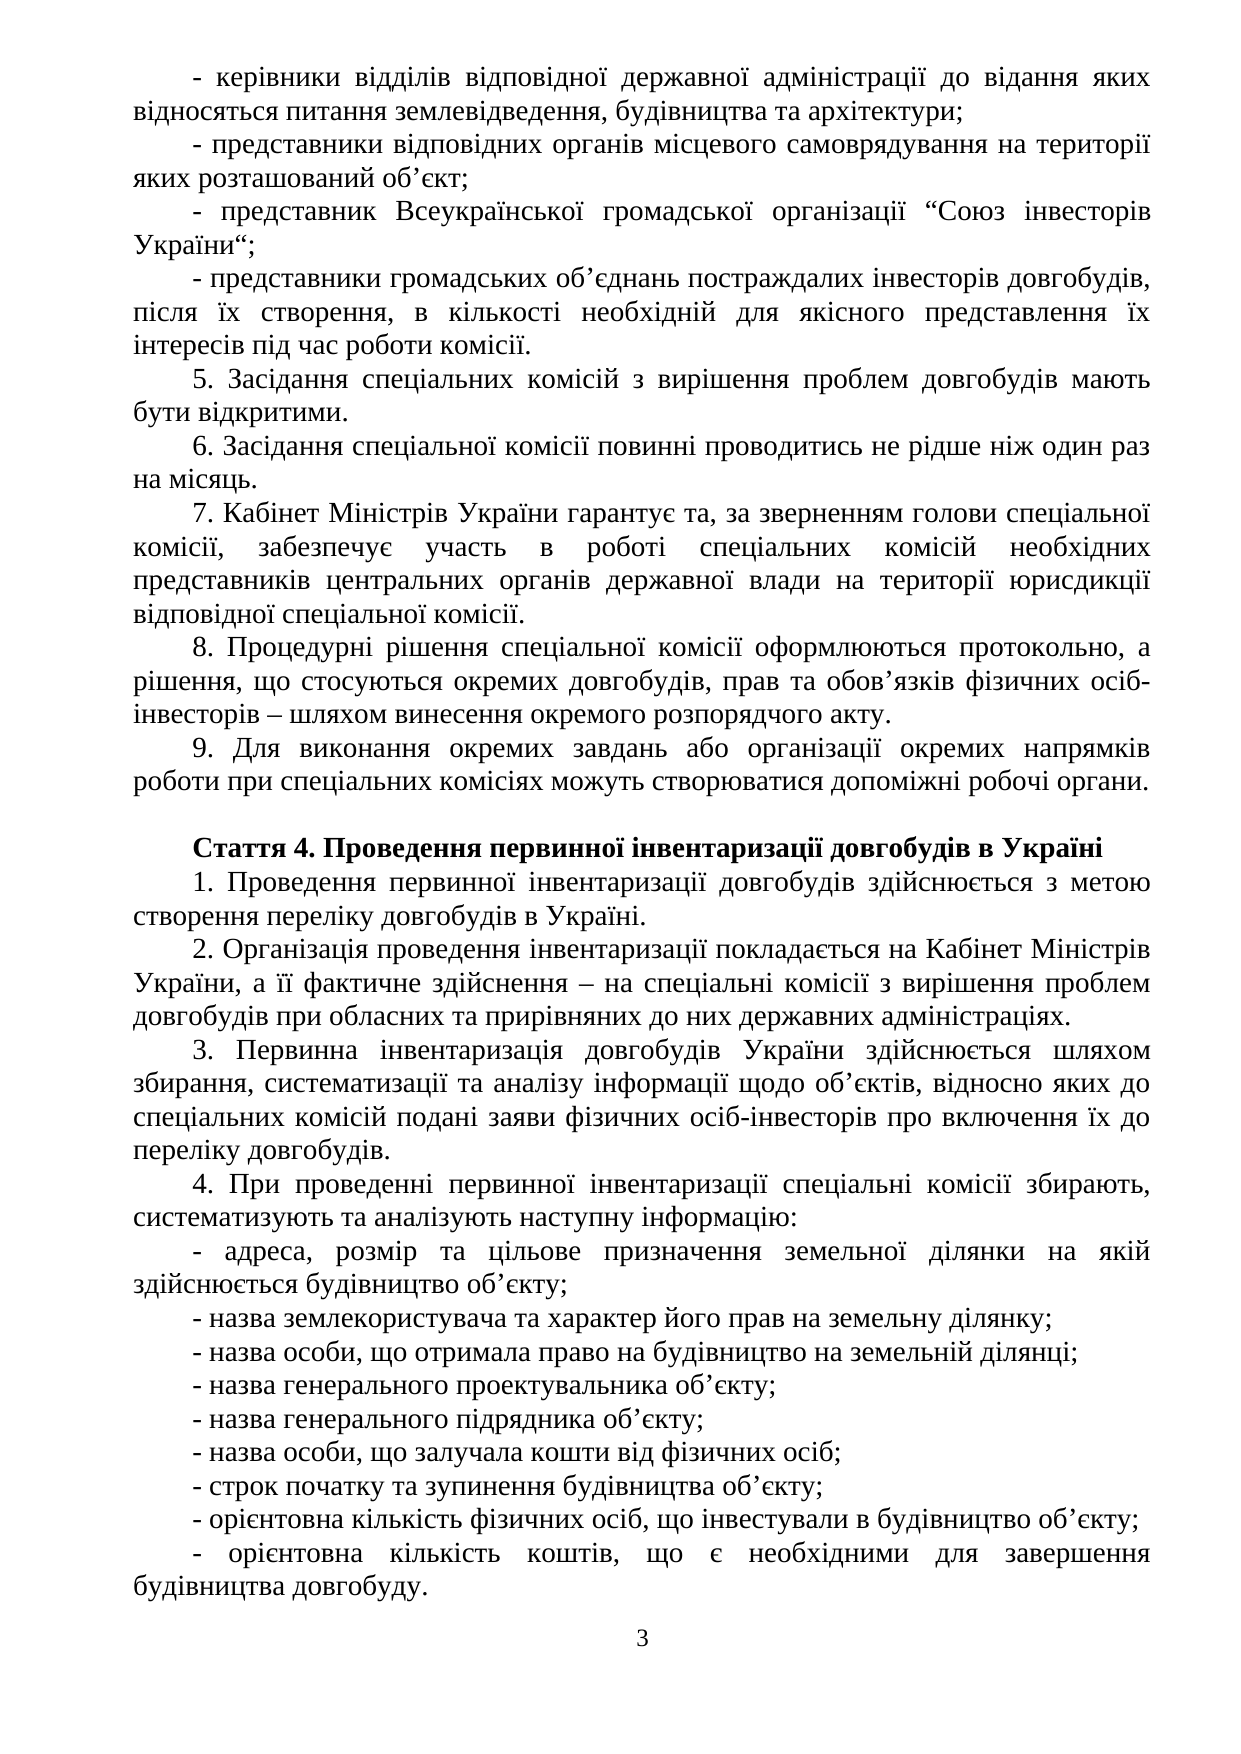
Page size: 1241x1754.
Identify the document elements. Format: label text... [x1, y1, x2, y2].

text - назва особи, що отримала право на будівництво на земельній ділянці; [133, 1334, 1152, 1367]
text 9. Для виконання окремих завдань або організації окремих напрямків роботи при спеціальних комісіях можуть створюватися допоміжні робочі органи. [133, 730, 1152, 797]
text 4. При проведенні первинної інвентаризації спеціальні комісії збирають, систематизують та аналізують наступну інформацію: [133, 1166, 1152, 1233]
text 3. Первинна інвентаризація довгобудів України здійснюється шляхом збирання, систематизації та аналізу інформації щодо об’єктів, відносно яких до спеціальних комісій подані заяви фізичних осіб-інвесторів про включення їх до переліку довгобудів. [133, 1032, 1152, 1166]
text - орієнтовна кількість фізичних осіб, що інвестували в будівництво об’єкту; [133, 1501, 1152, 1535]
text - назва генерального підрядника об’єкту; [133, 1401, 1152, 1434]
text - орієнтовна кількість коштів, що є необхідними для завершення будівництва довгобуду. [133, 1535, 1152, 1602]
text - представник Всеукраїнської громадської організації “Союз інвесторів України“; [133, 193, 1152, 260]
text - керівники відділів відповідної державної адміністрації до відання яких відносяться питання землевідведення, будівництва та архітектури; [133, 59, 1152, 126]
text 8. Процедурні рішення спеціальної комісії оформлюються протокольно, а рішення, що стосуються окремих довгобудів, прав та обов’язків фізичних осіб-інвесторів – шляхом винесення окремого розпорядчого акту. [133, 629, 1152, 730]
text - назва генерального проектувальника об’єкту; [133, 1367, 1152, 1401]
text - представники громадських об’єднань постраждалих інвесторів довгобудів, після їх створення, в кількості необхідній для якісного представлення їх інтересів під час роботи комісії. [133, 260, 1152, 361]
text 5. Засідання спеціальних комісій з вирішення проблем довгобудів мають бути відкритими. [133, 361, 1152, 428]
text 2. Організація проведення інвентаризації покладається на Кабінет Міністрів України, а її фактичне здійснення – на спеціальні комісії з вирішення проблем довгобудів при обласних та прирівняних до них державних адміністраціях. [133, 931, 1152, 1032]
text - назва особи, що залучала кошти від фізичних осіб; [133, 1434, 1152, 1468]
text - адреса, розмір та цільове призначення земельної ділянки на якій здійснюється будівництво об’єкту; [133, 1233, 1152, 1300]
text - представники відповідних органів місцевого самоврядування на території яких розташований об’єкт; [133, 126, 1152, 193]
text 7. Кабінет Міністрів України гарантує та, за зверненням голови спеціальної комісії, забезпечує участь в роботі спеціальних комісій необхідних представників центральних органів державної влади на території юрисдикції відповідної спеціальної комісії. [133, 495, 1152, 629]
text Стаття 4. Проведення первинної інвентаризації довгобудів в Україні [133, 831, 1152, 864]
text - строк початку та зупинення будівництва об’єкту; [133, 1468, 1152, 1501]
text - назва землекористувача та характер його прав на земельну ділянку; [133, 1300, 1152, 1334]
text 1. Проведення первинної інвентаризації довгобудів здійснюється з метою створення переліку довгобудів в Україні. [133, 864, 1152, 931]
text 6. Засідання спеціальної комісії повинні проводитись не рідше ніж один раз на місяць. [133, 428, 1152, 495]
